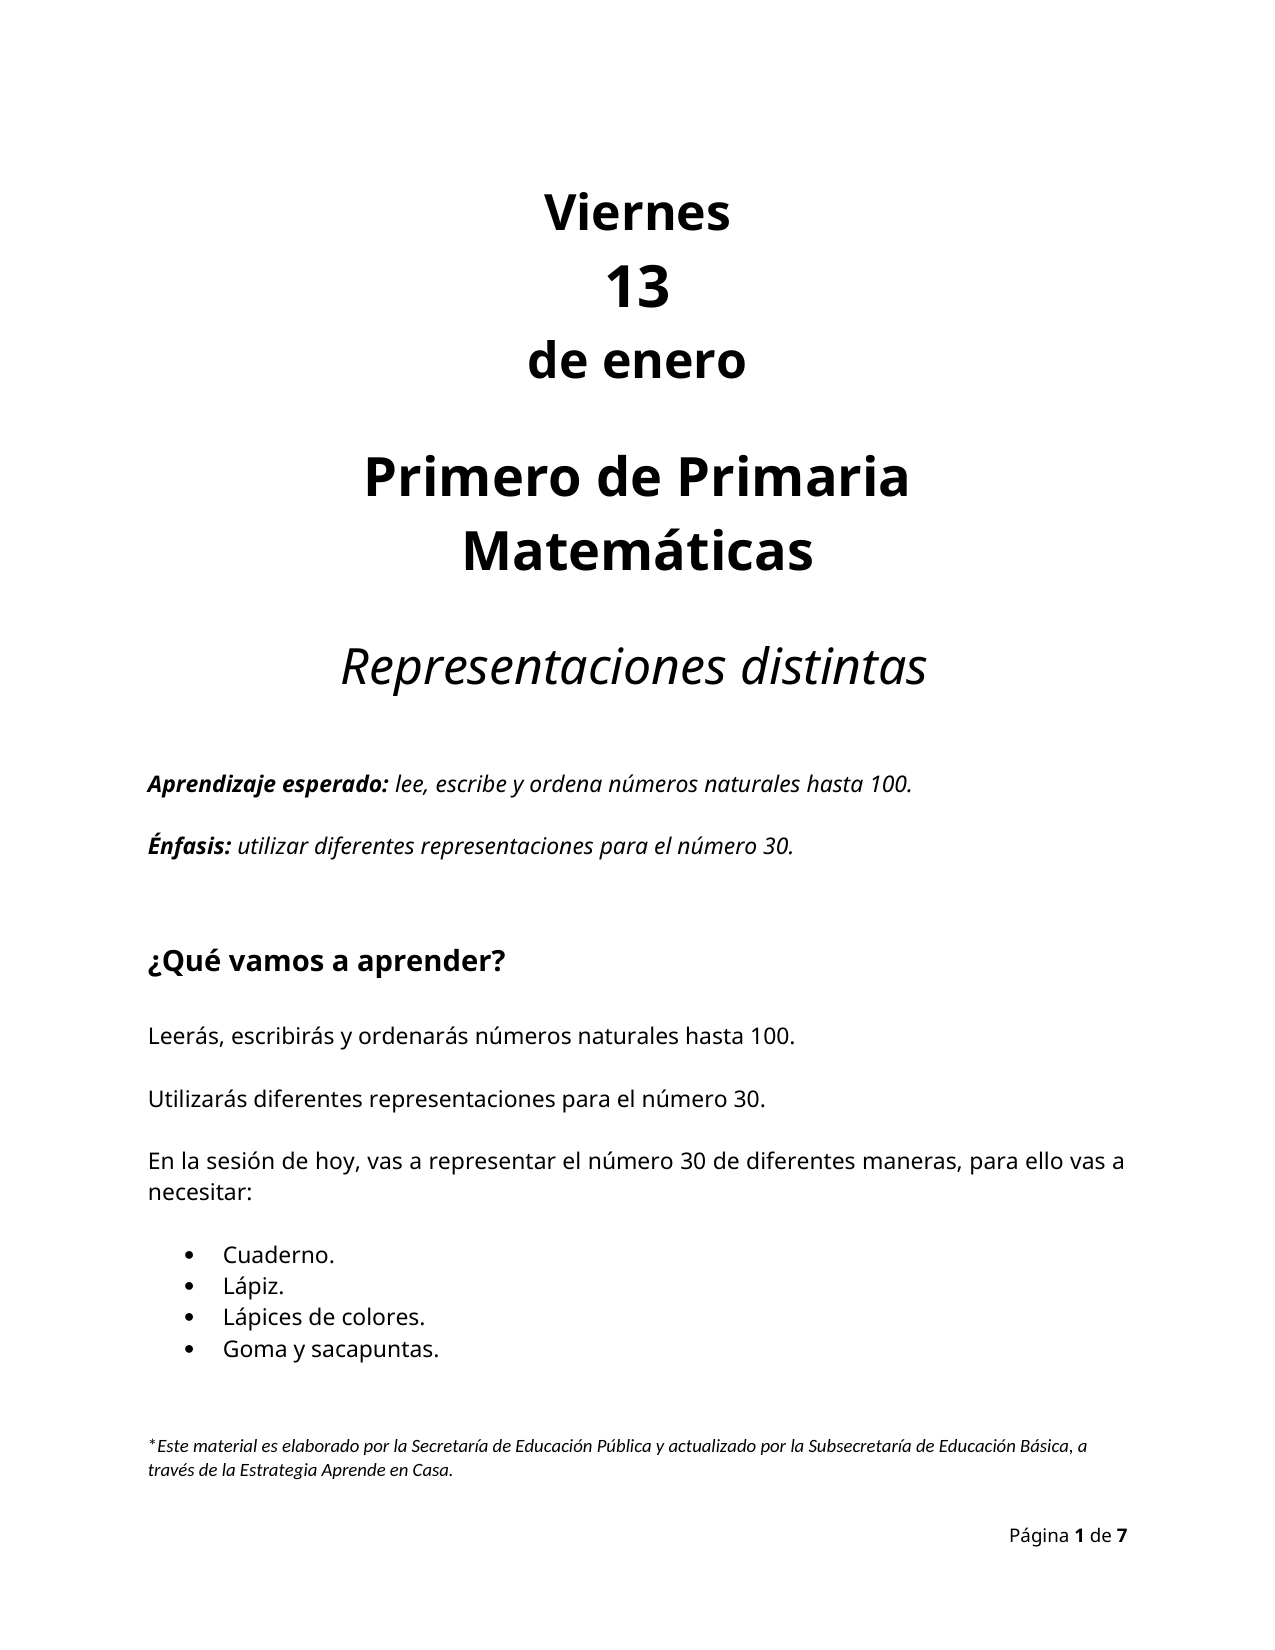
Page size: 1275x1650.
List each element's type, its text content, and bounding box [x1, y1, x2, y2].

text En la sesión de hoy, vas a representar el número 30 de diferentes maneras, para ello vas a necesitar: [148, 1145, 1127, 1207]
list Cuaderno. [185, 1239, 1127, 1270]
text Énfasis: utilizar diferentes representaciones para el número 30. [148, 830, 1127, 861]
list Lápices de colores. [185, 1301, 1127, 1332]
text Aprendizaje esperado: lee, escribe y ordena números naturales hasta 100. [148, 767, 1127, 799]
text de enero [148, 325, 1127, 393]
text 13 [148, 245, 1127, 325]
text Primero de Primaria [148, 438, 1127, 512]
text Representaciones distintas [148, 631, 1127, 699]
text Matemáticas [148, 512, 1127, 586]
list Goma y sacapuntas. [185, 1332, 1127, 1364]
text Utilizarás diferentes representaciones para el número 30. [148, 1082, 1127, 1114]
text Viernes [148, 177, 1127, 245]
list Lápiz. [185, 1270, 1127, 1301]
text ¿Qué vamos a aprender? [148, 941, 1127, 980]
text Leerás, escribirás y ordenarás números naturales hasta 100. [148, 1020, 1127, 1051]
